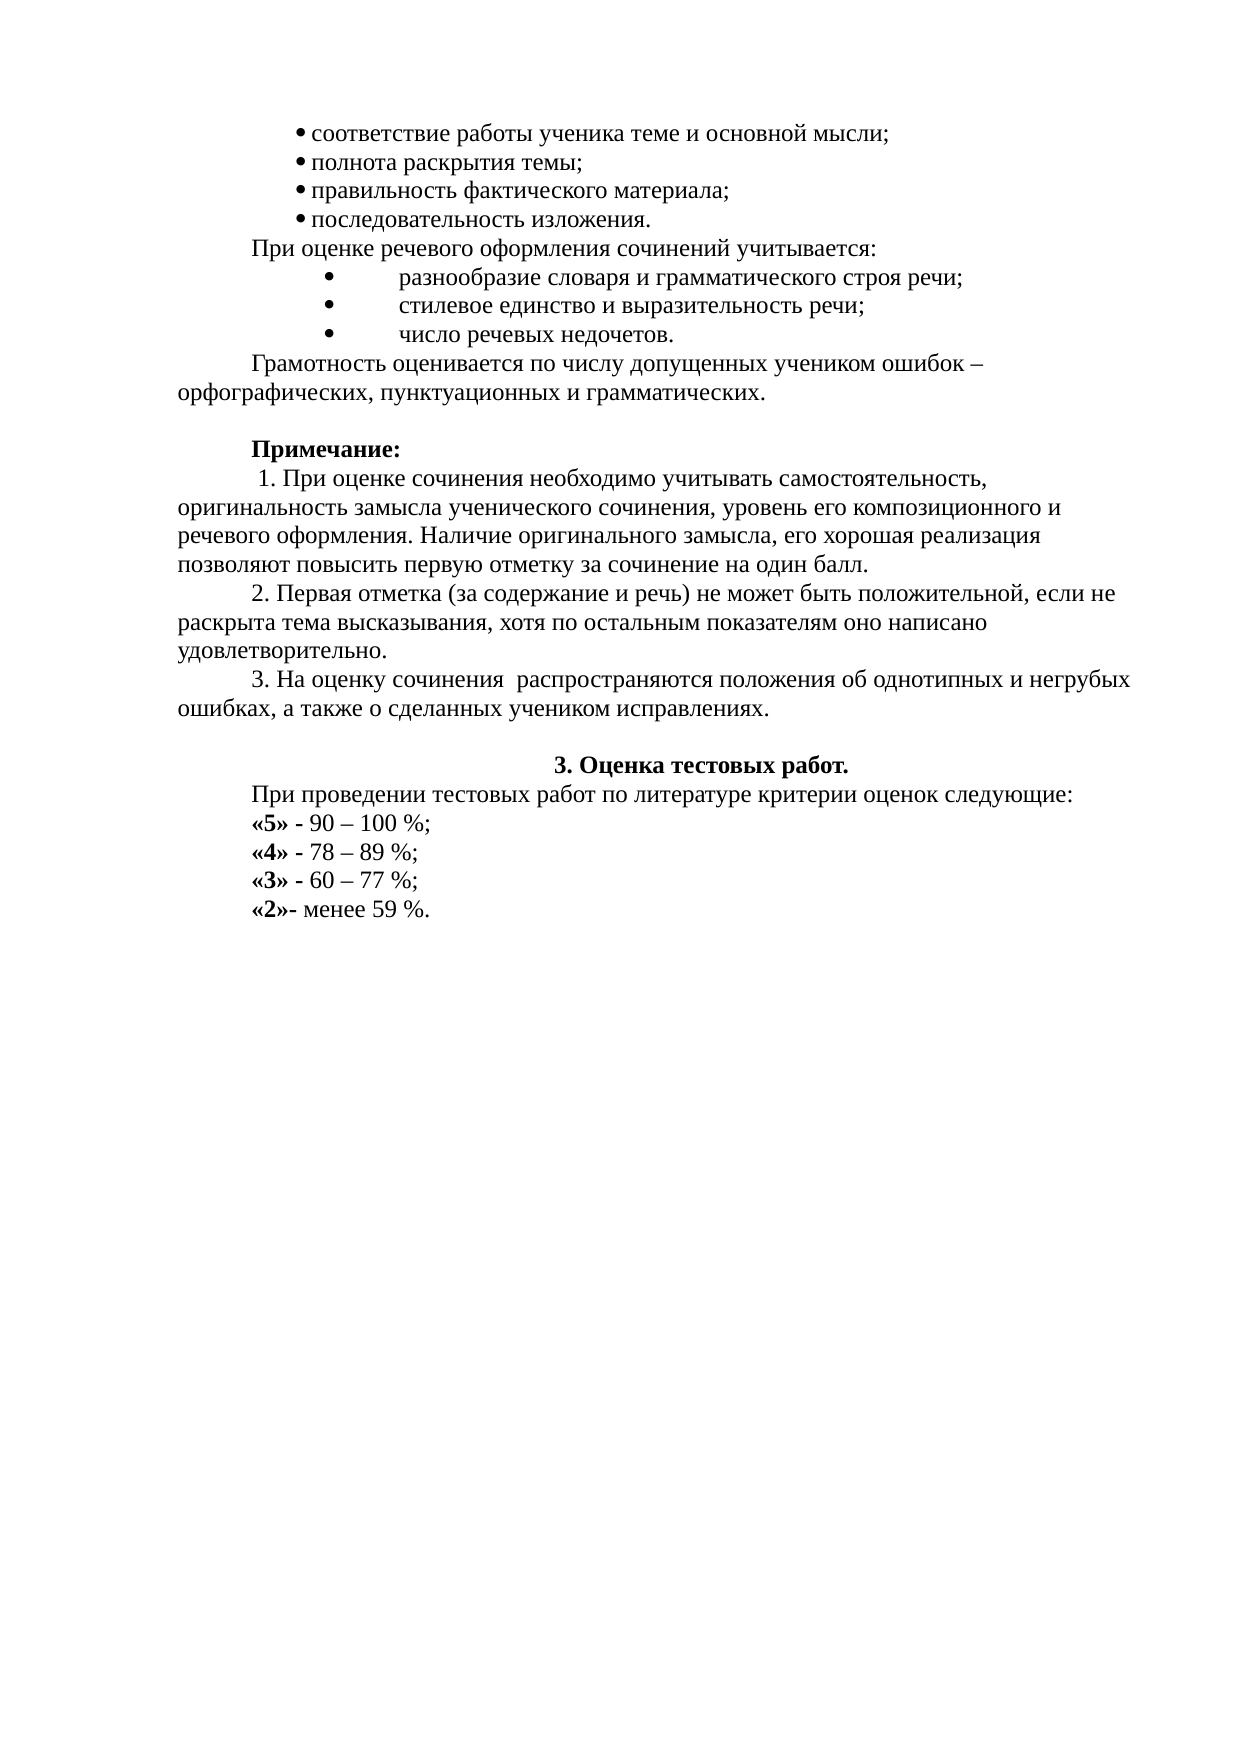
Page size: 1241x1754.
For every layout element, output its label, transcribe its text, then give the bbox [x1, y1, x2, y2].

text «5» - 90 – 100 %; [177, 808, 1152, 837]
list полнота раскрытия темы; [223, 147, 1152, 176]
text При проведении тестовых работ по литературе критерии оценок следующие: [177, 779, 1152, 808]
list Грамотность оценивается по числу допущенных учеником ошибок – орфографических, пунктуационных и грамматических. [177, 348, 1152, 406]
text «4» - 78 – 89 %; [177, 837, 1152, 866]
list стилевое единство и выразительность речи; [251, 291, 1152, 319]
text 2. Первая отметка (за содержание и речь) не может быть положительной, если не раскрыта тема высказывания, хотя по остальным показателям оно написано удовлетворительно. [177, 578, 1152, 664]
text 3. На оценку сочинения распространяются положения об однотипных и негрубых ошибках, а также о сделанных учеником исправлениях. [177, 664, 1152, 722]
text «3» - 60 – 77 %; [177, 866, 1152, 894]
list правильность фактического материала; [223, 176, 1152, 204]
text «2»- менее 59 %. [177, 894, 1152, 923]
list число речевых недочетов. [251, 319, 1152, 348]
list соответствие работы ученика теме и основной мысли; [223, 118, 1152, 147]
list разнообразие словаря и грамматического строя речи; [251, 262, 1152, 291]
list При оценке речевого оформления сочинений учитывается: [177, 233, 1152, 262]
text 3. Оценка тестовых работ. [177, 751, 1152, 779]
list Примечание: [177, 434, 1152, 463]
text 1. При оценке сочинения необходимо учитывать самостоятельность, оригинальность замысла ученического сочинения, уровень его композиционного и речевого оформления. Наличие оригинального замысла, его хорошая реализация позволяют повысить первую отметку за сочинение на один балл. [177, 463, 1152, 578]
list последовательность изложения. [223, 204, 1152, 233]
